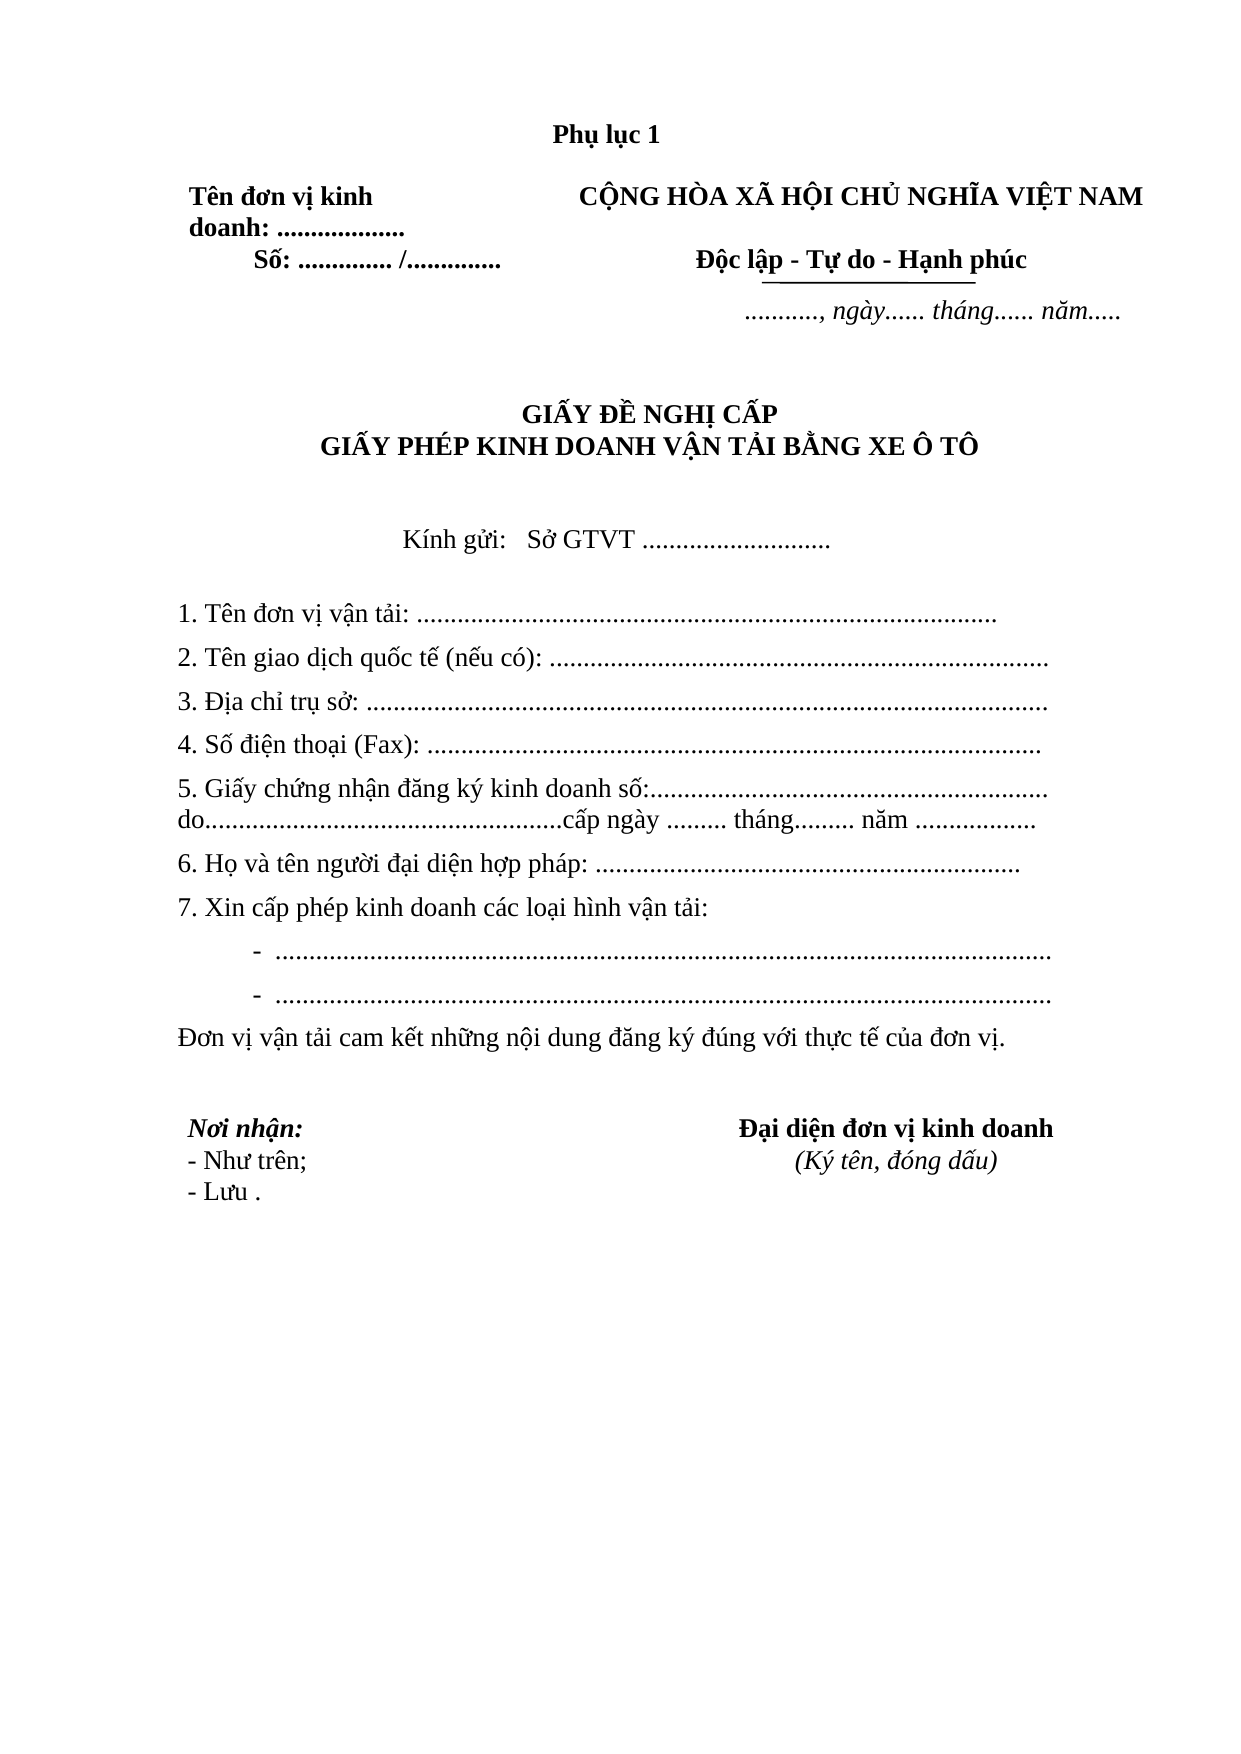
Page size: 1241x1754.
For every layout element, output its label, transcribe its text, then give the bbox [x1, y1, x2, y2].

table_header CỘNG HÒA XÃ HỘI CHỦ NGHĨA VIỆT NAM [558, 180, 1145, 243]
text GIẤY PHÉP KINH DOANH VẬN TẢI BẰNG XE Ô TÔ [177, 430, 1122, 461]
table_cell Số: .............. /.............. [177, 243, 558, 294]
text Đơn vị vận tải cam kết những nội dung đăng ký đúng với thực tế của đơn vị. [177, 1022, 1122, 1053]
table_header Đại diện đơn vị kinh doanh (Ký tên, đóng dấu) [664, 1113, 1136, 1332]
text 6. Họ và tên người đại diện hợp pháp: ............................................................... [177, 847, 1089, 878]
text 1. Tên đơn vị vận tải: ...................................................................................... [177, 598, 1122, 629]
text GIẤY ĐỀ NGHỊ CẤP [177, 399, 1122, 430]
text 7. Xin cấp phép kinh doanh các loại hình vận tải: [177, 891, 1122, 922]
text - ................................................................................................................... [177, 934, 1122, 965]
table_cell Độc lập - Tự do - Hạnh phúc [558, 243, 1145, 294]
text Kính gửi: Sở GTVT ............................ [402, 523, 1122, 554]
table_header Nơi nhận: - Như trên; - Lưu . [176, 1113, 663, 1332]
text ..........., ngày...... tháng...... năm..... [177, 294, 1122, 325]
text 4. Số điện thoại (Fax): ........................................................................................... [177, 728, 1122, 760]
text 5. Giấy chứng nhận đăng ký kinh doanh số:........................................................... do.....................................................cấp ngày ......... tháng......... năm .................. [177, 772, 1122, 834]
text 3. Địa chỉ trụ sở: ..................................................................................................... [177, 685, 1122, 716]
text 2. Tên giao dịch quốc tế (nếu có): .......................................................................... [177, 641, 1122, 672]
text Phụ lục 1 [477, 118, 1122, 149]
text - ................................................................................................................... [177, 978, 1122, 1009]
table_header Tên đơn vị kinh doanh: ................... [177, 180, 558, 243]
